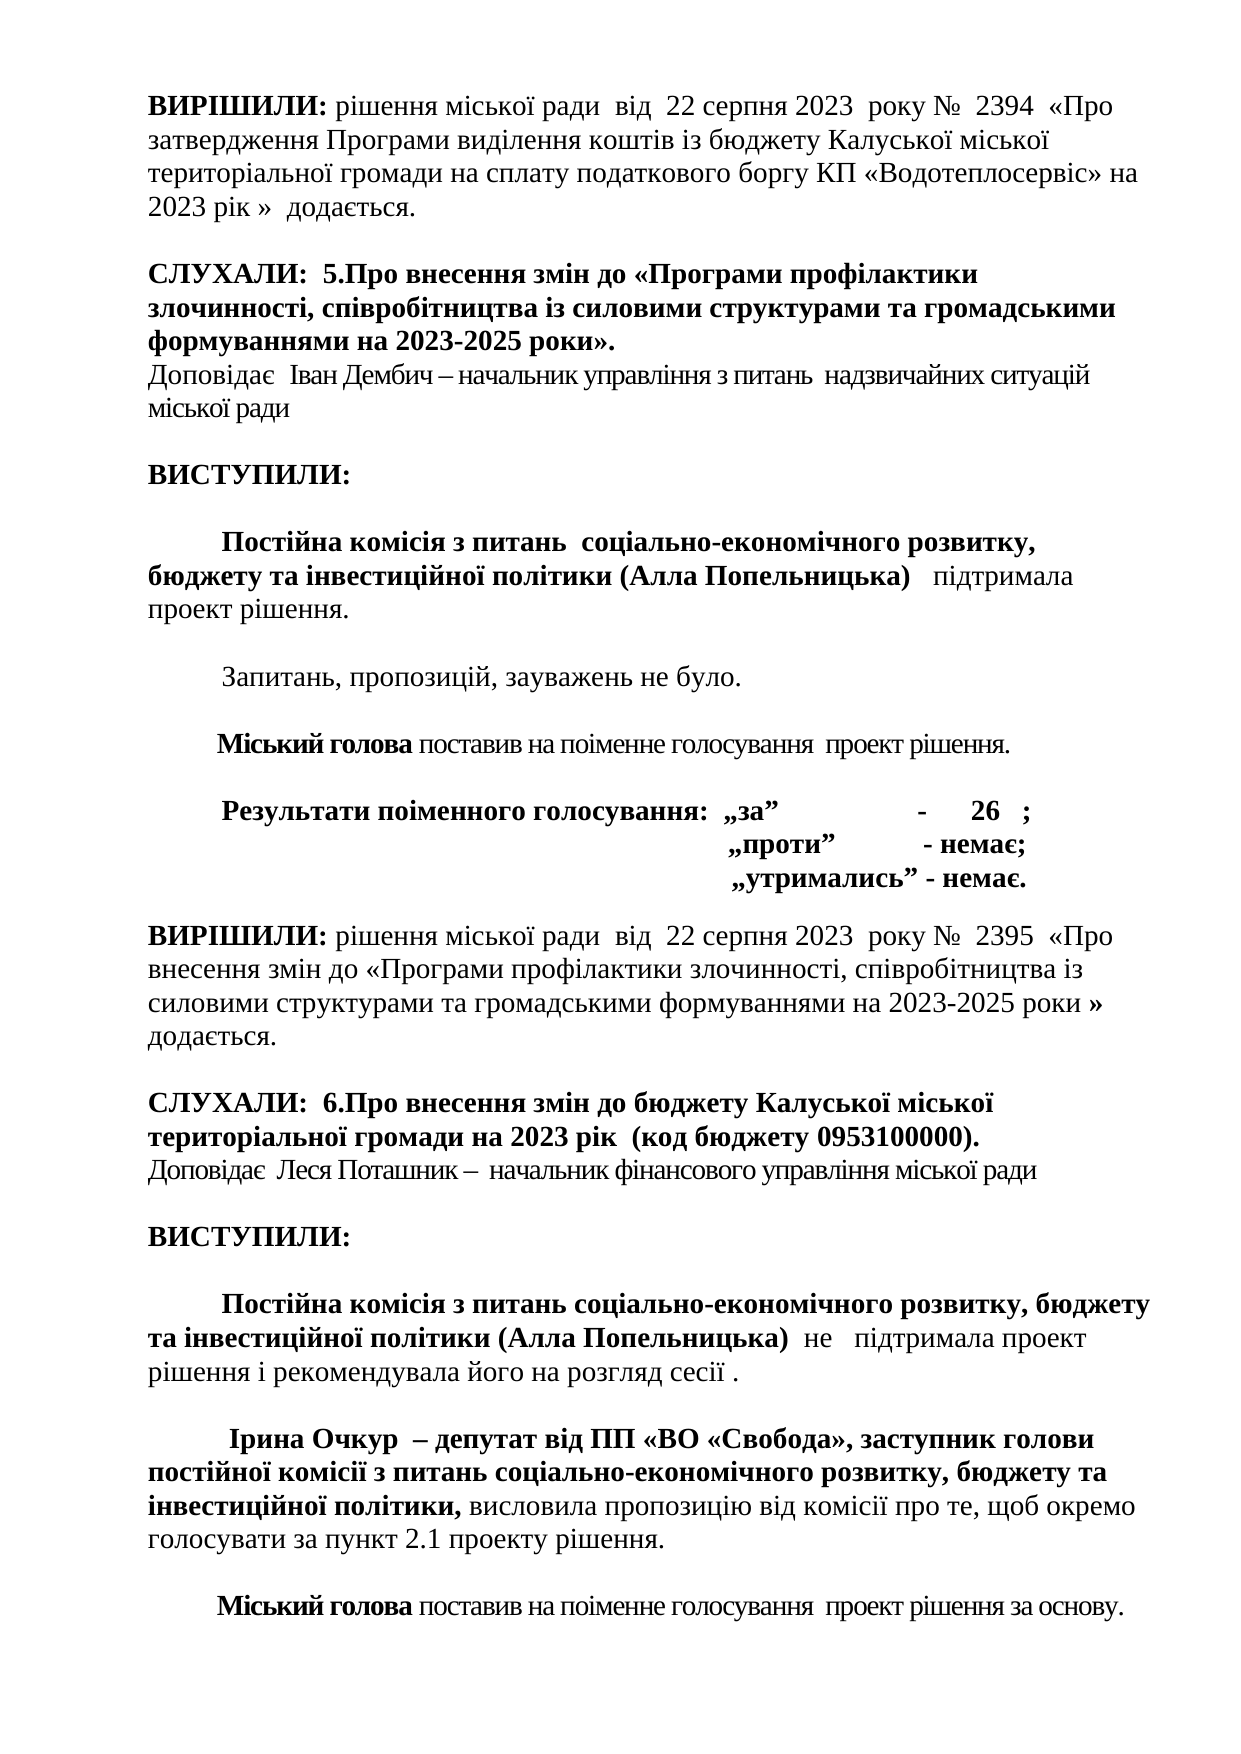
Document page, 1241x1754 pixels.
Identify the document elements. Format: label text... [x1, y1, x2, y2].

text ВИРІШИЛИ: рішення міської ради від 22 серпня 2023 року № 2395 «Про внесення змін до «Програми профілактики злочинності, співробітництва із силовими структурами та громадськими формуваннями на 2023-2025 роки » додається. [148, 918, 1152, 1052]
text СЛУХАЛИ: 6.Про внесення змін до бюджету Калуської міської територіальної громади на 2023 рік (код бюджету 0953100000). [148, 1085, 1152, 1152]
text Ірина Очкур – депутат від ПП «ВО «Свобода», заступник голови постійної комісії з питань соціально-економічного розвитку, бюджету та інвестиційної політики, висловила пропозицію від комісії про те, щоб окремо голосувати за пункт 2.1 проекту рішення. [148, 1421, 1152, 1555]
text Постійна комісія з питань соціально-економічного розвитку, бюджету та інвестиційної політики (Алла Попельницька) не підтримала проект рішення і рекомендувала його на розгляд сесії . [148, 1287, 1152, 1387]
text „утримались” - немає. [148, 860, 1152, 893]
text Постійна комісія з питань соціально-економічного розвитку, бюджету та інвестиційної політики (Алла Попельницька) підтримала проект рішення. [148, 524, 1152, 625]
text ВИСТУПИЛИ: [148, 457, 1152, 491]
text ВИРІШИЛИ: рішення міської ради від 22 серпня 2023 року № 2394 «Про затвердження Програми виділення коштів із бюджету Калуської міської територіальної громади на сплату податкового боргу КП «Водотеплосервіс» на 2023 рік » додається. [148, 88, 1152, 223]
text Результати поіменного голосування: „за” - 26 ; [148, 793, 1152, 826]
text Запитань, пропозицій, зауважень не було. [148, 659, 1152, 692]
text Міський голова поставив на поіменне голосування проект рішення за основу. [174, 1588, 1152, 1622]
text Доповідає Леся Поташник – начальник фінансового управління міської ради [148, 1152, 1152, 1186]
text ВИСТУПИЛИ: [148, 1219, 1152, 1253]
text „проти” - немає; [159, 826, 1152, 860]
text СЛУХАЛИ: 5.Про внесення змін до «Програми профілактики злочинності, співробітництва із силовими структурами та громадськими формуваннями на 2023-2025 роки». [148, 256, 1152, 357]
text Доповідає Іван Дембич – начальник управління з питань надзвичайних ситуацій міської ради [148, 357, 1152, 424]
text Міський голова поставив на поіменне голосування проект рішення. [174, 726, 1152, 759]
